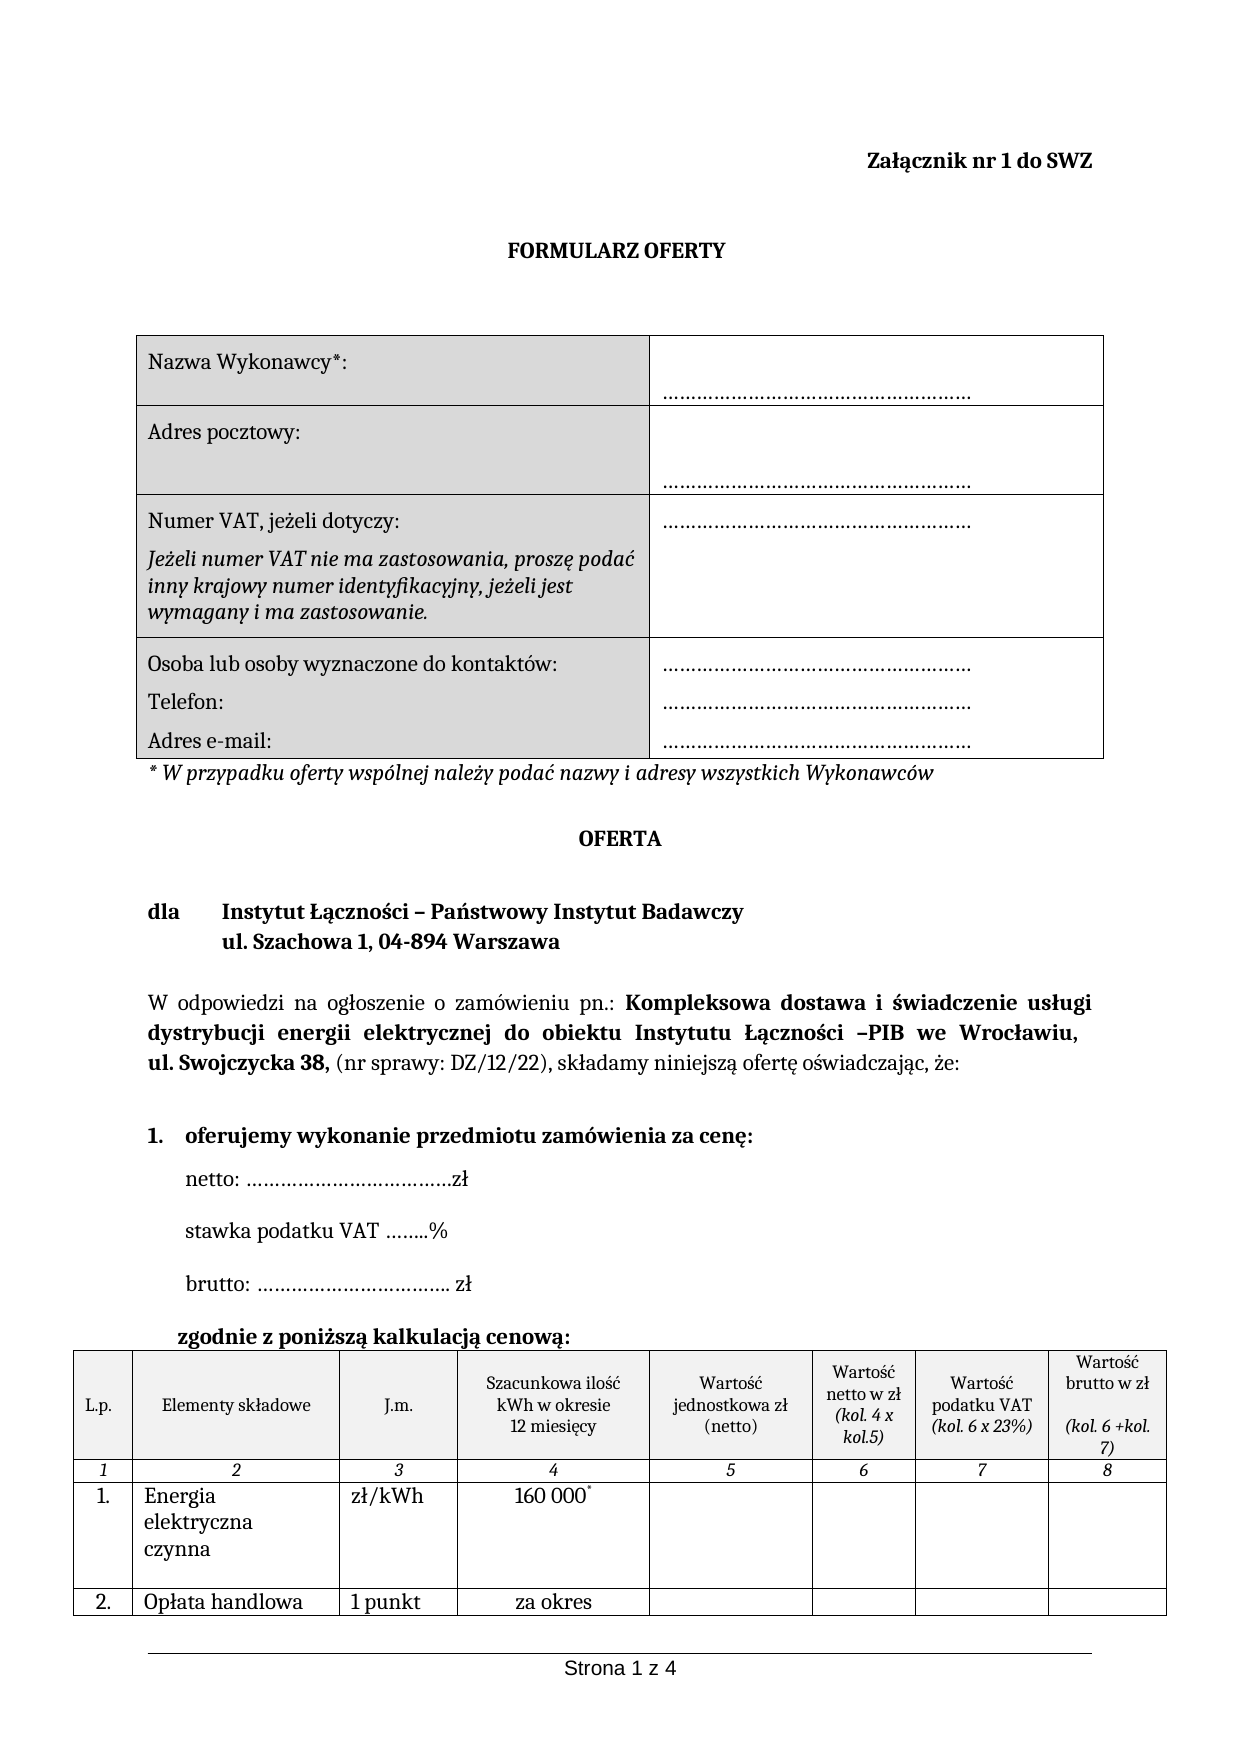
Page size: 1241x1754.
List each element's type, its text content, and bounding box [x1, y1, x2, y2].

table_cell 4 [458, 1460, 649, 1482]
table_header Elementy składowe [133, 1351, 339, 1459]
table_cell Energia elektryczna czynna [133, 1483, 339, 1588]
list stawka podatku VAT ……..% [185, 1218, 1067, 1245]
table_cell ……………………………………………… [650, 495, 1103, 637]
table_cell zł/kWh [340, 1483, 457, 1588]
table_header Wartość netto w zł (kol. 4 x kol.5) [813, 1351, 915, 1459]
table_header Szacunkowa ilość kWh w okresie 12 miesięcy [458, 1351, 649, 1459]
table_cell 2 [133, 1460, 339, 1482]
text zgodnie z poniższą kalkulacją cenową: [177, 1324, 1092, 1350]
table_cell Opłata handlowa [133, 1589, 339, 1615]
text dla Instytut Łączności – Państwowy Instytut Badawczy [148, 899, 1092, 925]
list netto: ………………………………zł [185, 1166, 1067, 1192]
table_header Wartość podatku VAT (kol. 6 x 23%) [916, 1351, 1048, 1459]
table_header L.p. [74, 1351, 132, 1459]
table_cell 6 [813, 1460, 915, 1482]
table_cell 1 [74, 1460, 132, 1482]
table_cell 2. [74, 1589, 132, 1615]
table_cell [916, 1483, 1048, 1588]
table_cell Osoba lub osoby wyznaczone do kontaktów: Telefon: Adres e-mail: [137, 638, 649, 758]
table_header Wartość jednostkowa zł (netto) [650, 1351, 812, 1459]
table_cell 1 punkt poboru [340, 1589, 457, 1615]
table_cell [1049, 1589, 1166, 1615]
list oferujemy wykonanie przedmiotu zamówienia za cenę: [148, 1123, 1092, 1149]
table_cell [650, 1589, 812, 1615]
text Załącznik nr 1 do SWZ [148, 148, 1092, 174]
table_cell 7 [916, 1460, 1048, 1482]
table_cell 8 [1049, 1460, 1166, 1482]
table_cell 5 [650, 1460, 812, 1482]
text FORMULARZ OFERTY [148, 238, 1085, 265]
table_header ……………………………………………… [650, 336, 1103, 405]
text OFERTA [148, 826, 1092, 852]
table_cell 3 [340, 1460, 457, 1482]
table_cell [1049, 1483, 1166, 1588]
text * W przypadku oferty wspólnej należy podać nazwy i adresy wszystkich Wykonawców [148, 759, 1092, 786]
text W odpowiedzi na ogłoszenie o zamówieniu pn.: Kompleksowa dostawa i świadczenie usługi dystrybucji energii elektrycznej do obiektu Instytutu Łączności –PIB we Wrocławiu, ul. Swojczycka 38, (nr sprawy: DZ/12/22), składamy niniejszą ofertę oświadczając, że: [148, 989, 1092, 1076]
table_cell [650, 1483, 812, 1588]
table_header Wartość brutto w zł (kol. 6 +kol. 7) [1049, 1351, 1166, 1459]
table_cell [916, 1589, 1048, 1615]
table_cell Adres pocztowy: [137, 406, 649, 494]
table_cell ……………………………………………… [650, 406, 1103, 494]
table_header J.m. [340, 1351, 457, 1459]
table_cell 160 000* [458, 1483, 649, 1588]
table_cell [813, 1589, 915, 1615]
table_cell ……………………………………………… ……………………………………………… ……………………………………………… [650, 638, 1103, 758]
list brutto: ……………………………. zł [185, 1271, 1067, 1297]
table_header Nazwa Wykonawcy*: [137, 336, 649, 405]
table_cell [813, 1483, 915, 1588]
text ul. Szachowa 1, 04-894 Warszawa [148, 929, 1092, 956]
table_cell 1. [74, 1483, 132, 1588]
table_cell Numer VAT, jeżeli dotyczy: Jeżeli numer VAT nie ma zastosowania, proszę podać inny krajowy numer identyfikacyjny, jeżeli jest wymagany i ma zastosowanie. [137, 495, 649, 637]
table_cell za okres 12m-cy [458, 1589, 649, 1615]
